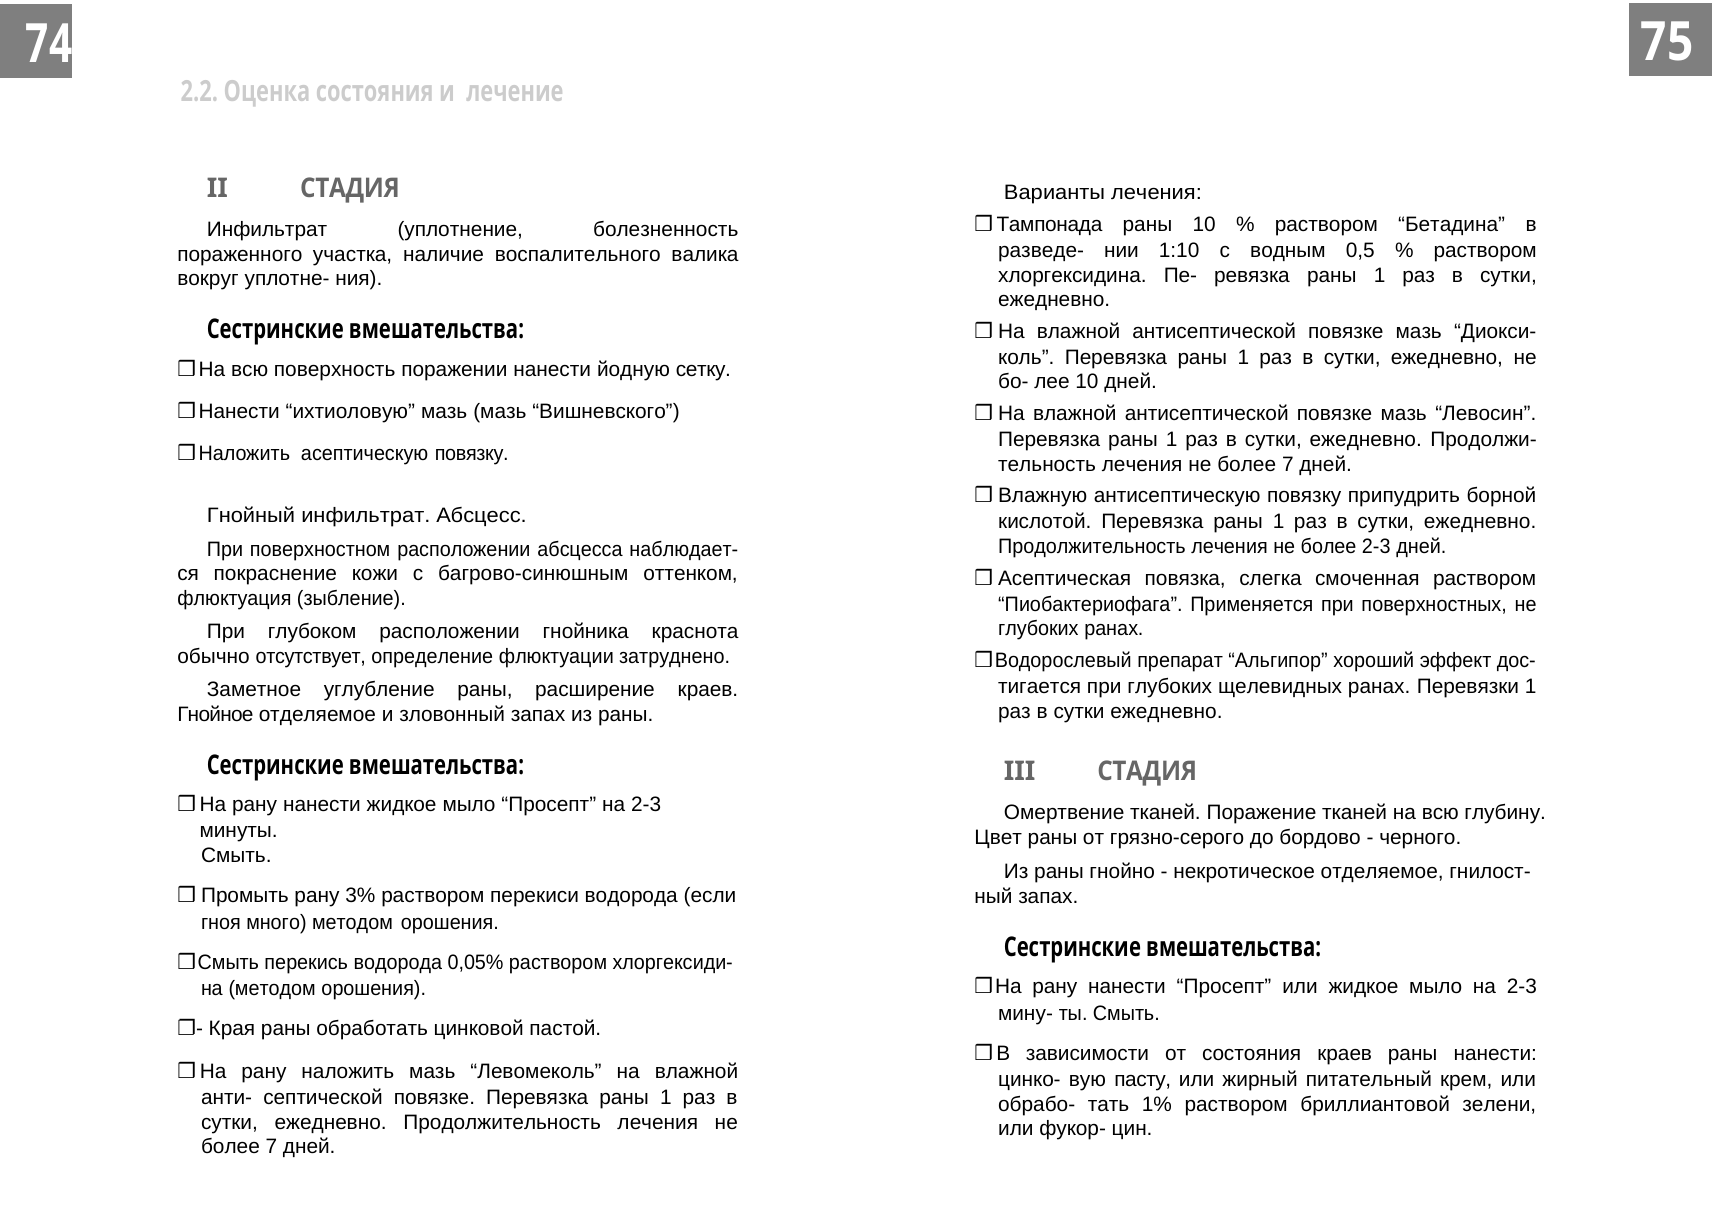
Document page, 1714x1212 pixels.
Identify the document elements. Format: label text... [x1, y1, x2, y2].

list Промыть рану 3% раствором перекиси водорода (если гноя много) методом орошения. [177, 880, 738, 933]
list Наложить асептическую повязку. [177, 438, 738, 467]
text Смыть. [201, 843, 738, 867]
subtitle СТАДИЯ [1004, 751, 1713, 788]
list В зависимости от состояния краев раны нанести: цинко- вую пасту, или жирный питательный крем, или обрабо- тать 1% раствором бриллиантовой зелени, или фукор- цин. [974, 1038, 1537, 1140]
subtitle Сестринские вмешательства: [207, 746, 738, 782]
text Заметное углубление раны, расширение краев. Гнойное отделяемое и зловонный запах из раны. [177, 677, 738, 726]
subtitle Сестринские вмешательства: [1004, 927, 1713, 964]
list Нанести “ихтиоловую” мазь (мазь “Вишневского”) [177, 396, 738, 424]
list Водорослевый препарат “Альгипор” хороший эффект дос- тигается при глубоких щелевидных ранах. Перевязки 1 раз в сутки ежедневно. [974, 645, 1537, 722]
list На рану нанести жидкое мыло “Просепт” на 2-3 минуты. [177, 789, 738, 842]
list Тампонада раны 10 % раствором “Бетадина” в разведе- нии 1:10 с водным 0,5 % раствором хлоргексидина. Пе- ревязка раны 1 раз в сутки, ежедневно. [974, 209, 1537, 311]
subtitle Сестринские вмешательства: [207, 310, 738, 347]
text При глубоком расположении гнойника краснота обычно отсутствует, определение флюктуации затруднено. [177, 619, 738, 668]
text Цвет раны от грязно-серого до бордово - черного. [974, 825, 1713, 849]
list На рану наложить мазь “Левомеколь” на влажной анти- септической повязке. Перевязка раны 1 раз в сутки, ежедневно. Продолжительность лечения не более 7 дней. [177, 1056, 738, 1158]
list Асептическая повязка, слегка смоченная раствором “Пиобактериофага”. Применяется при поверхностных, не глубоких ранах. [974, 563, 1537, 640]
list На влажной антисептической повязке мазь “Левосин”. Перевязка раны 1 раз в сутки, ежедневно. Продолжи- тельность лечения не более 7 дней. [974, 398, 1537, 476]
text Омертвение тканей. Поражение тканей на всю глубину. [1004, 800, 1713, 824]
list На всю поверхность поражении нанести йодную сетку. [177, 354, 738, 382]
text Гнойный инфильтрат. Абсцесс. [207, 503, 738, 527]
text При поверхностном расположении абсцесса наблюдает- ся покраснение кожи с багрово-синюшным оттенком, флюктуация (зыбление). [177, 536, 738, 609]
text Инфильтрат (уплотнение, болезненность пораженного участка, наличие воспалительного валика вокруг уплотне- ния). [177, 217, 738, 290]
text Из раны гнойно - некротическое отделяемое, гнилост- ный запах. [974, 859, 1567, 907]
list Влажную антисептическую повязку припудрить борной кислотой. Перевязка раны 1 раз в сутки, ежедневно. Продолжительность лечения не более 2-3 дней. [974, 480, 1537, 558]
list На рану нанести “Просепт” или жидкое мыло на 2-3 мину- ты. Смыть. [974, 971, 1537, 1024]
list Смыть перекись водорода 0,05% раствором хлоргексиди- на (методом орошения). [177, 947, 738, 1000]
subtitle СТАДИЯ [207, 168, 738, 205]
list На влажной антисептической повязке мазь “Диокси- коль”. Перевязка раны 1 раз в сутки, ежедневно, не бо- лее 10 дней. [974, 316, 1537, 393]
text ❐- Края раны обработать цинковой пастой. [177, 1013, 738, 1042]
text Варианты лечения: [1004, 180, 1713, 204]
